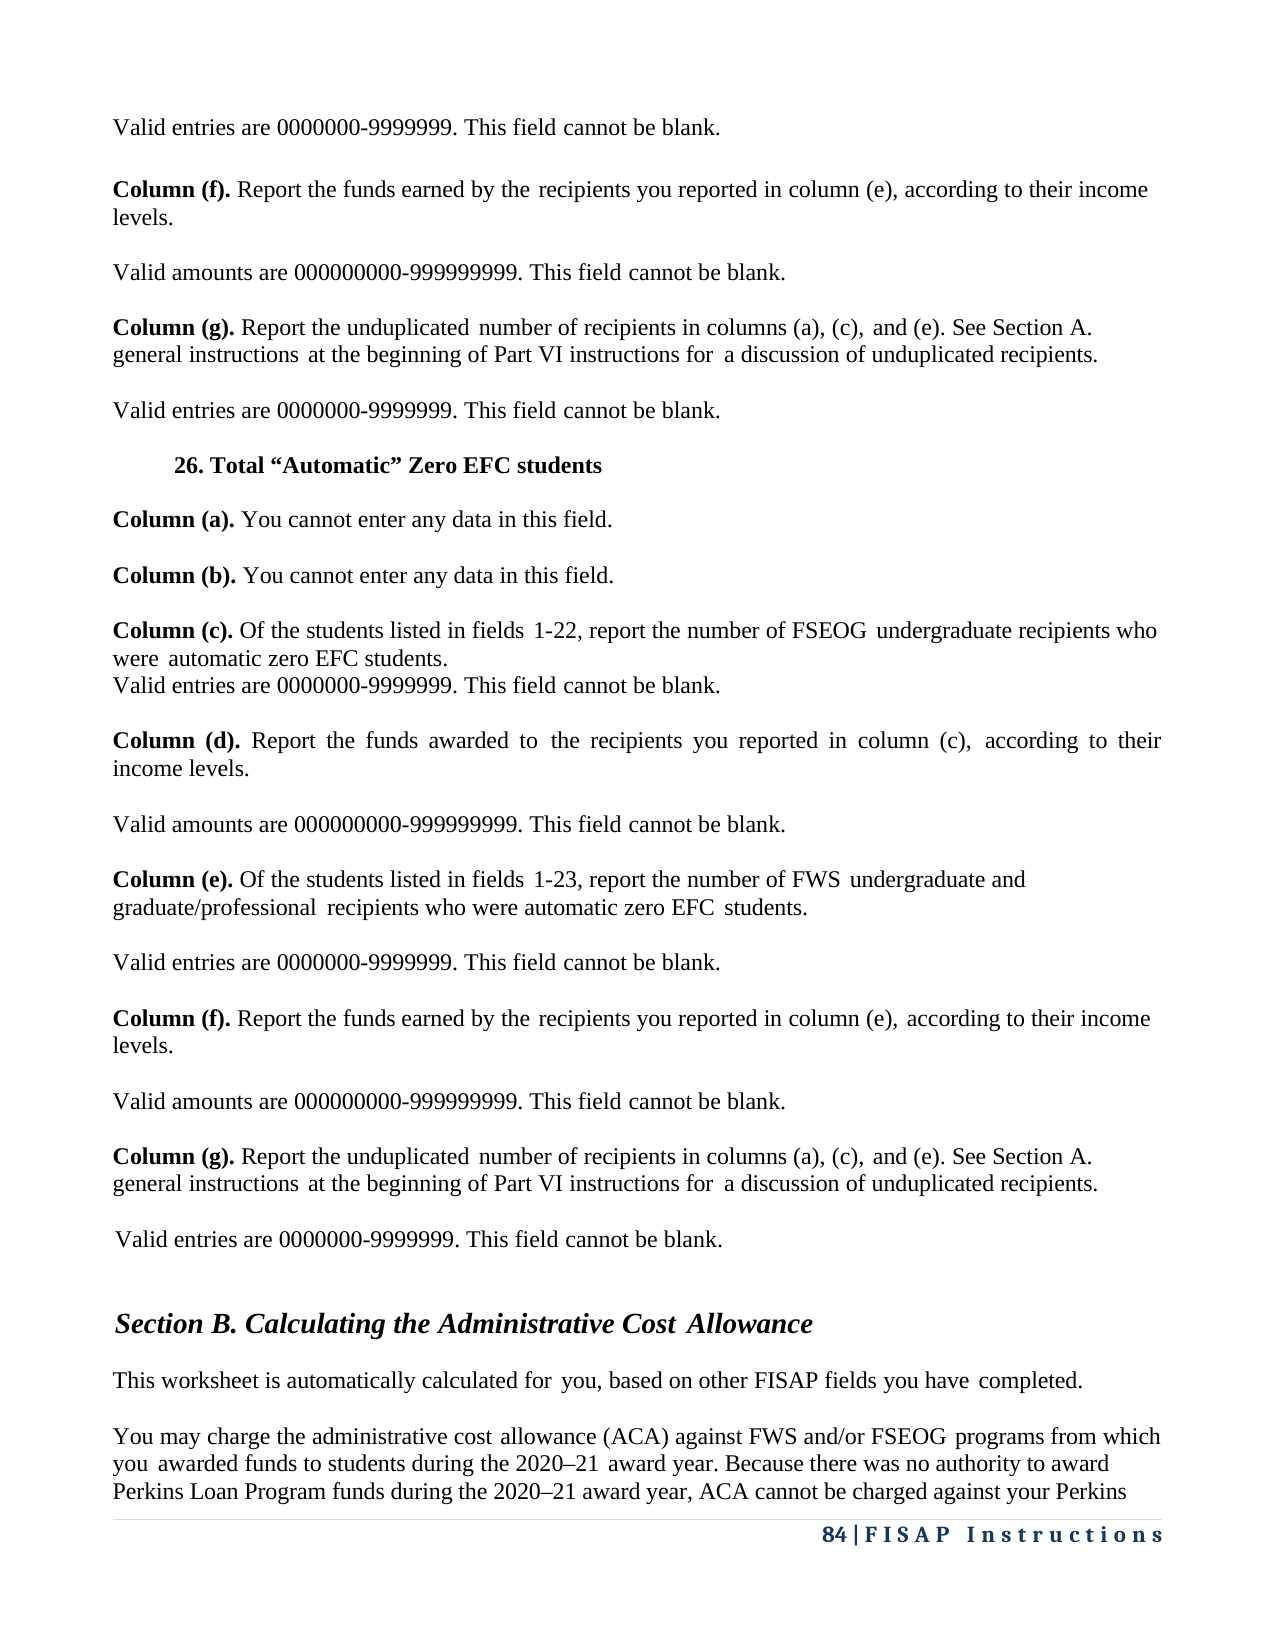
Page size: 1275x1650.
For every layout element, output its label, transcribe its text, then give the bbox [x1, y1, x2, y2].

text Column (f). Report the funds earned by the recipients you reported in column (e), according to their income levels. [112, 1003, 1162, 1059]
text Valid amounts are 000000000-999999999. This field cannot be blank. [112, 1087, 1162, 1114]
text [112, 1422, 1162, 1505]
subtitle Section B. Calculating the Administrative Cost Allowance [114, 1306, 1162, 1339]
text Valid entries are 0000000-9999999. This field cannot be blank. [112, 112, 1162, 140]
text Column (a). You cannot enter any data in this field. [112, 506, 1162, 533]
text Valid entries are 0000000-9999999. This field cannot be blank. [112, 396, 1162, 423]
text Valid entries are 0000000-9999999. This field cannot be blank. [112, 948, 1162, 976]
text Valid amounts are 000000000-999999999. This field cannot be blank. [112, 258, 1162, 285]
text Column (d). Report the funds awarded to the recipients you reported in column (c), according to their income levels. [112, 726, 1162, 782]
text Valid entries are 0000000-9999999. This field cannot be blank. [112, 671, 1162, 699]
text Column (c). Of the students listed in fields 1-22, report the number of FSEOG undergraduate recipients who were automatic zero EFC students. [112, 616, 1162, 671]
text This worksheet is automatically calculated for you, based on other FISAP fields you have completed. [112, 1367, 1162, 1394]
text Column (e). Of the students listed in fields 1-23, report the number of FWS undergraduate and graduate/professional recipients who were automatic zero EFC students. [112, 865, 1162, 920]
text Column (g). Report the unduplicated number of recipients in columns (a), (c), and (e). See Section A. general instructions at the beginning of Part VI instructions for a discussion of unduplicated recipients. [112, 1142, 1162, 1197]
text Column (f). Report the funds earned by the recipients you reported in column (e), according to their income levels. [112, 175, 1162, 230]
text Valid amounts are 000000000-999999999. This field cannot be blank. [112, 810, 1162, 837]
text Column (b). You cannot enter any data in this field. [112, 561, 1162, 588]
text Valid entries are 0000000-9999999. This field cannot be blank. [114, 1225, 1162, 1252]
text Column (g). Report the unduplicated number of recipients in columns (a), (c), and (e). See Section A. general instructions at the beginning of Part VI instructions for a discussion of unduplicated recipients. [112, 313, 1162, 368]
subtitle 26. Total “Automatic” Zero EFC students [174, 451, 1162, 478]
